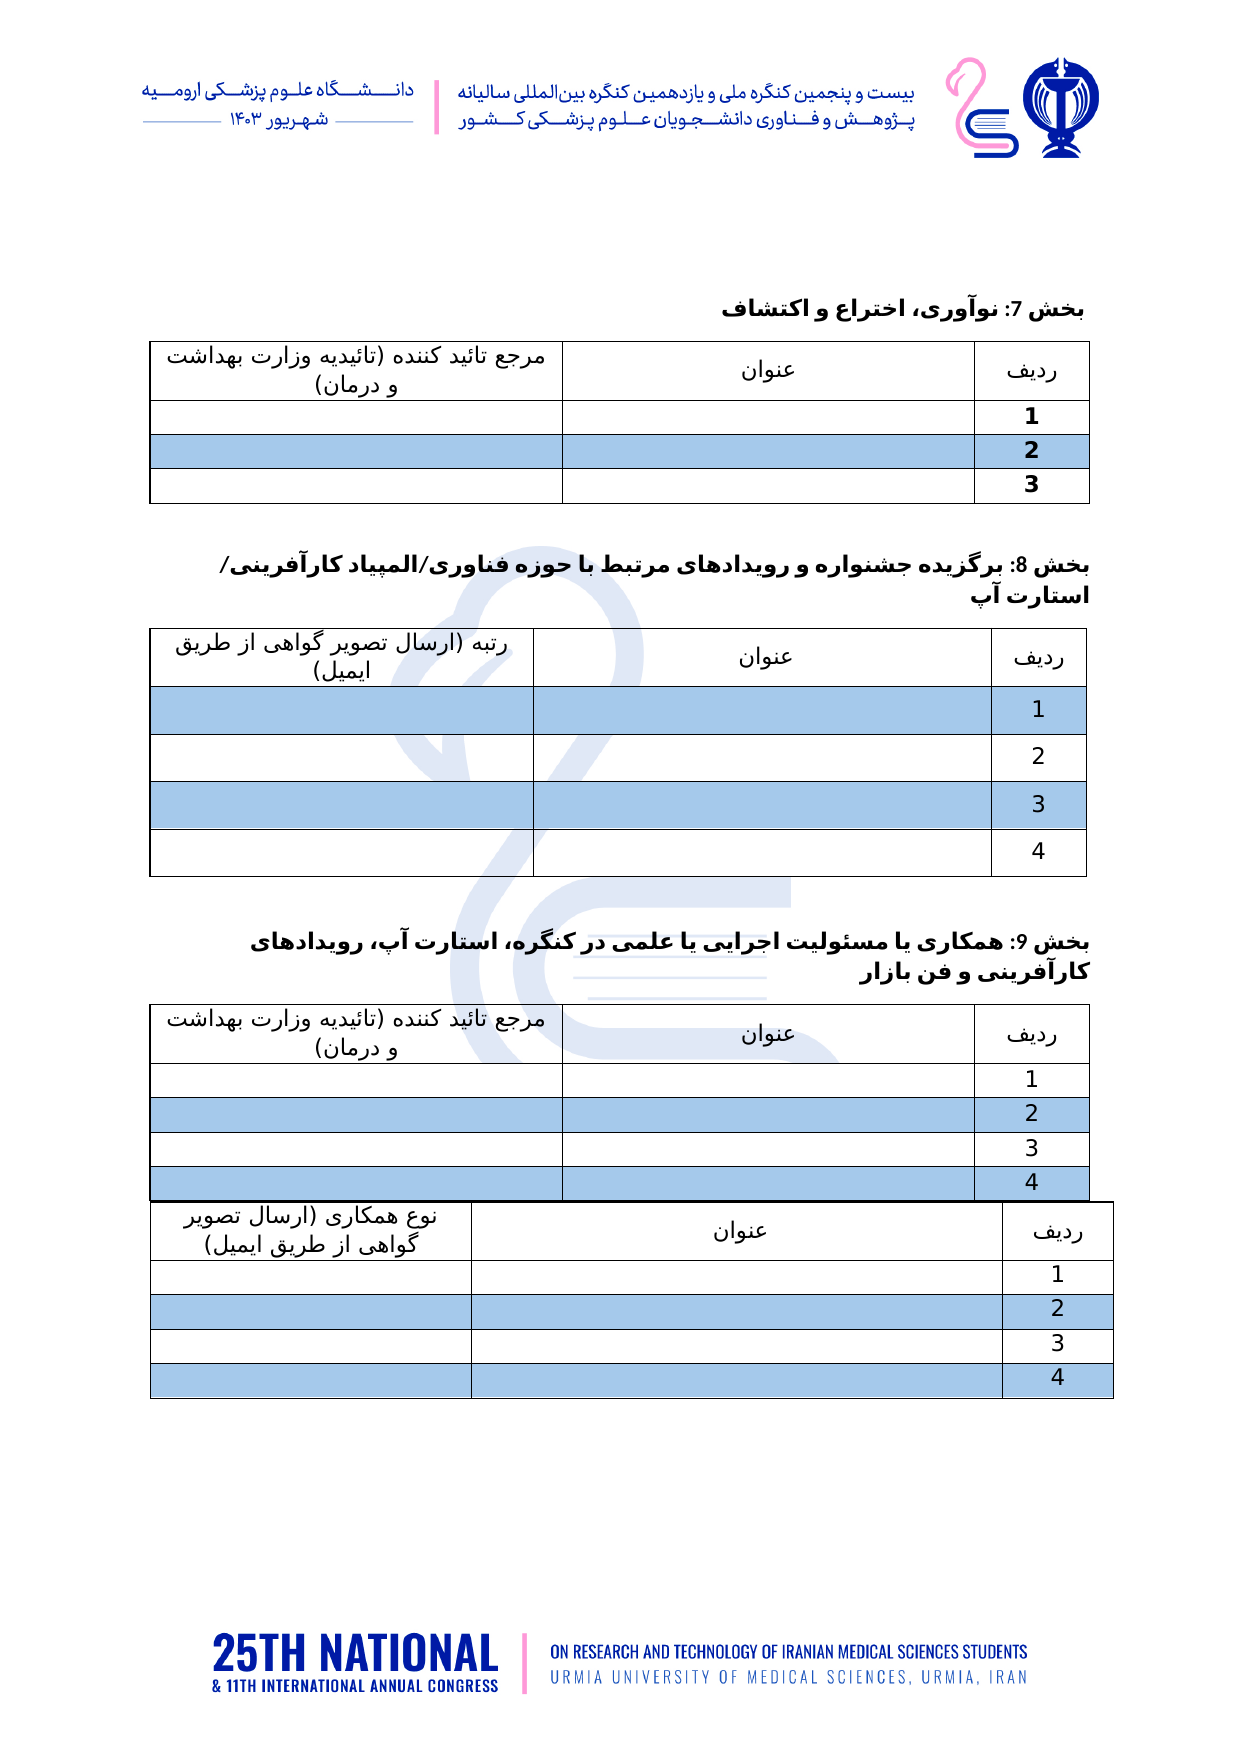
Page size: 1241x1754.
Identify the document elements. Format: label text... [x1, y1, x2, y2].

table_header عنوان [472, 1203, 1002, 1260]
table_cell [151, 687, 533, 734]
table_cell 1 [975, 1064, 1089, 1097]
table_cell [534, 830, 991, 876]
table_cell 1 [975, 401, 1089, 434]
table_cell [472, 1364, 1002, 1397]
table_cell 4 [975, 1167, 1089, 1200]
table_cell [472, 1330, 1002, 1363]
table_cell [151, 435, 562, 468]
table_header مرجع تائید‌ کننده (تائیدیه وزارت بهداشت و درمان) [151, 342, 562, 399]
table_cell [151, 1167, 562, 1200]
table_cell [534, 735, 991, 781]
table_cell [151, 1330, 471, 1363]
table_header مرجع تائید‌ کننده (تائیدیه وزارت بهداشت و درمان) [151, 1005, 562, 1063]
table_cell 3 [975, 1133, 1089, 1166]
table_cell 1 [992, 687, 1086, 734]
picture [0, 0, 1241, 1754]
table_header ردیف [1003, 1203, 1113, 1260]
table_cell 2 [992, 735, 1086, 781]
table_cell 2 [975, 1098, 1089, 1132]
table_header عنوان [563, 342, 974, 399]
table_header نوع همکاری (ارسال تصویر گواهی از طریق ایمیل) [151, 1203, 471, 1260]
table_header عنوان [563, 1005, 974, 1063]
table_cell [151, 735, 533, 781]
table_cell 3 [975, 469, 1089, 503]
table_cell [151, 469, 562, 503]
table_cell [151, 830, 533, 876]
table_cell 2 [975, 435, 1089, 468]
table_cell [563, 1167, 974, 1200]
table_cell 3 [1003, 1330, 1113, 1363]
table_cell [563, 435, 974, 468]
table_cell [151, 1064, 562, 1097]
table_cell [472, 1261, 1002, 1294]
table_cell [151, 1261, 471, 1294]
table_cell [151, 1364, 471, 1397]
table_cell [151, 1133, 562, 1166]
table_cell [534, 687, 991, 734]
text بخش 9: همکاری یا مسئولیت اجرایی یا علمی در کنگره، استارت آپ، رویدادهای کارآفرینی و فن بازار [150, 927, 1090, 986]
table_cell [472, 1295, 1002, 1329]
table_cell [151, 1295, 471, 1329]
text بخش 8: برگزیده جشنواره و رویدادهای مرتبط با حوزه فناوری/المپیاد کارآفرینی/ استارت آپ [150, 551, 1090, 609]
table_cell 1 [1003, 1261, 1113, 1294]
table_cell [563, 469, 974, 503]
table_cell [151, 782, 533, 828]
table_cell [563, 1098, 974, 1132]
table_cell [534, 782, 991, 828]
text بخش 7: نوآوری، اختراع و اکتشاف [150, 294, 1090, 322]
table_cell 4 [1003, 1364, 1113, 1397]
table_header رتبه (ارسال تصویر گواهی از طریق ایمیل) [151, 629, 533, 686]
table_cell [563, 1064, 974, 1097]
table_cell [151, 401, 562, 434]
table_cell 4 [992, 830, 1086, 876]
table_header ردیف [975, 1005, 1089, 1063]
table_cell 2 [1003, 1295, 1113, 1329]
table_cell [151, 1098, 562, 1132]
table_cell 3 [992, 782, 1086, 828]
table_header ردیف [975, 342, 1089, 399]
table_cell [563, 401, 974, 434]
table_cell [563, 1133, 974, 1166]
table_header عنوان [534, 629, 991, 686]
table_header ردیف [992, 629, 1086, 686]
